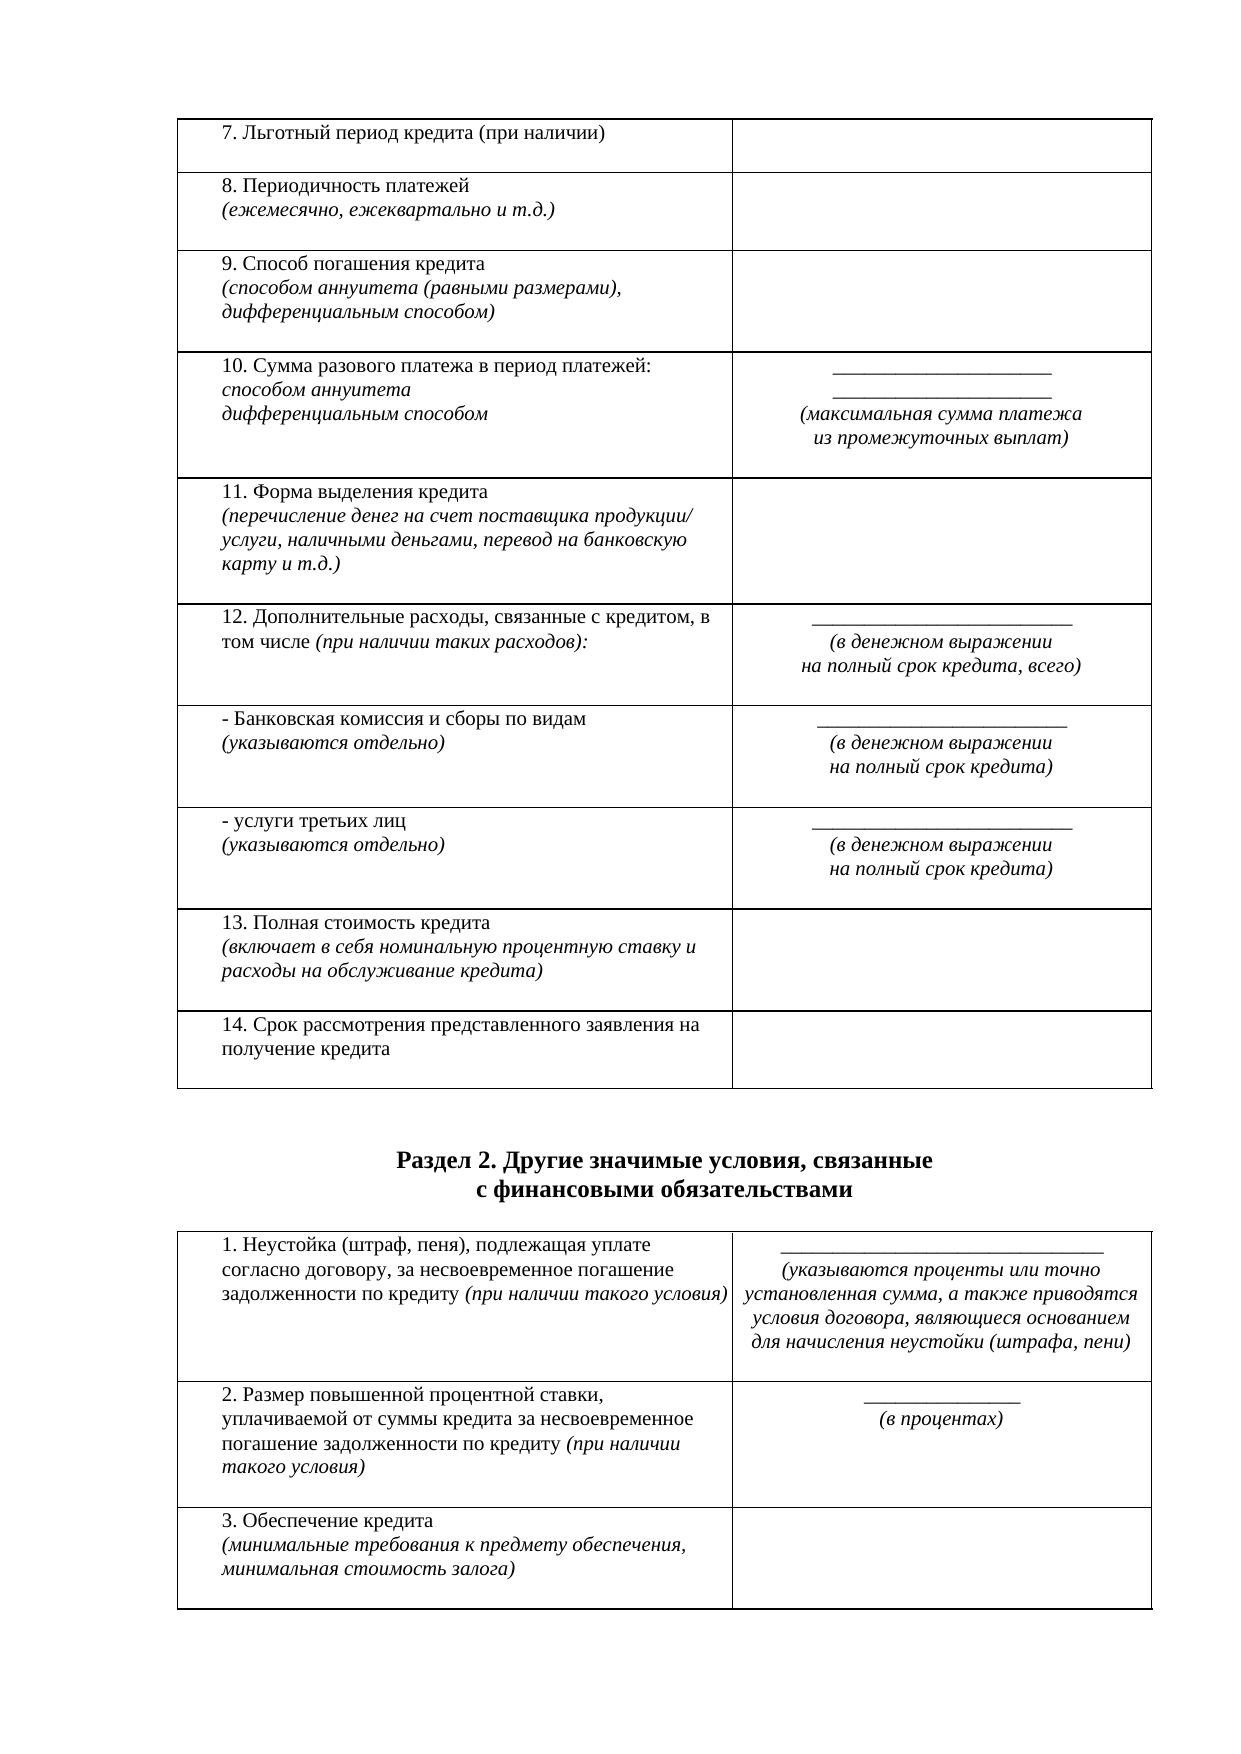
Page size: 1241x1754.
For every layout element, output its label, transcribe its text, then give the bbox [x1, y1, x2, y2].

table_cell [733, 479, 1151, 603]
table_cell - Банковская комиссия и сборы по видам (указываются отдельно) [178, 706, 732, 806]
table_cell ________________________ (в денежном выражении на полный срок кредита) [733, 706, 1151, 806]
table_cell 11. Форма выделения кредита (перечисление денег на счет поставщика продукции/ услуги, наличными деньгами, перевод на банковскую карту и т.д.) [178, 479, 732, 603]
text Раздел 2. Другие значимые условия, связанные [177, 1145, 1152, 1174]
table_cell 2. Размер повышенной процентной ставки, уплачиваемой от суммы кредита за несвоевременное погашение задолженности по кредиту (при наличии такого условия) [178, 1382, 732, 1507]
table_cell [733, 1012, 1151, 1088]
table_cell _________________________ (в денежном выражении на полный срок кредита) [733, 808, 1151, 908]
table_cell [733, 910, 1151, 1010]
table_cell _______________ (в процентах) [733, 1382, 1151, 1507]
table_cell - услуги третьих лиц (указываются отдельно) [178, 808, 732, 908]
table_header 1. Неустойка (штраф, пеня), подлежащая уплате согласно договору, за несвоевременное погашение задолженности по кредиту (при наличии такого условия) [178, 1232, 732, 1381]
table_cell 10. Сумма разового платежа в период платежей: способом аннуитета дифференциальным способом [178, 353, 732, 477]
table_cell 3. Обеспечение кредита (минимальные требования к предмету обеспечения, минимальная стоимость залога) [178, 1508, 732, 1608]
table_cell [733, 1508, 1151, 1608]
table_cell 8. Периодичность платежей (ежемесячно, ежеквартально и т.д.) [178, 173, 732, 249]
table_cell _____________________ _____________________ (максимальная сумма платежа из промежуточных выплат) [733, 353, 1151, 477]
table_cell 7. Льготный период кредита (при наличии) [178, 120, 732, 172]
table_cell [733, 173, 1151, 249]
table_cell _________________________ (в денежном выражении на полный срок кредита, всего) [733, 605, 1151, 705]
text с финансовыми обязательствами [177, 1174, 1152, 1203]
table_header _______________________________ (указываются проценты или точно установленная сумма, а также приводятся условия договора, являющиеся основанием для начисления неустойки (штрафа, пени) [733, 1232, 1151, 1381]
table_cell [733, 120, 1151, 172]
table_cell 13. Полная стоимость кредита (включает в себя номинальную процентную ставку и расходы на обслуживание кредита) [178, 910, 732, 1010]
table_cell 14. Срок рассмотрения представленного заявления на получение кредита [178, 1012, 732, 1088]
table_cell [733, 251, 1151, 351]
table_cell 12. Дополнительные расходы, связанные с кредитом, в том числе (при наличии таких расходов): [178, 605, 732, 705]
table_cell 9. Способ погашения кредита (способом аннуитета (равными размерами), дифференциальным способом) [178, 251, 732, 351]
